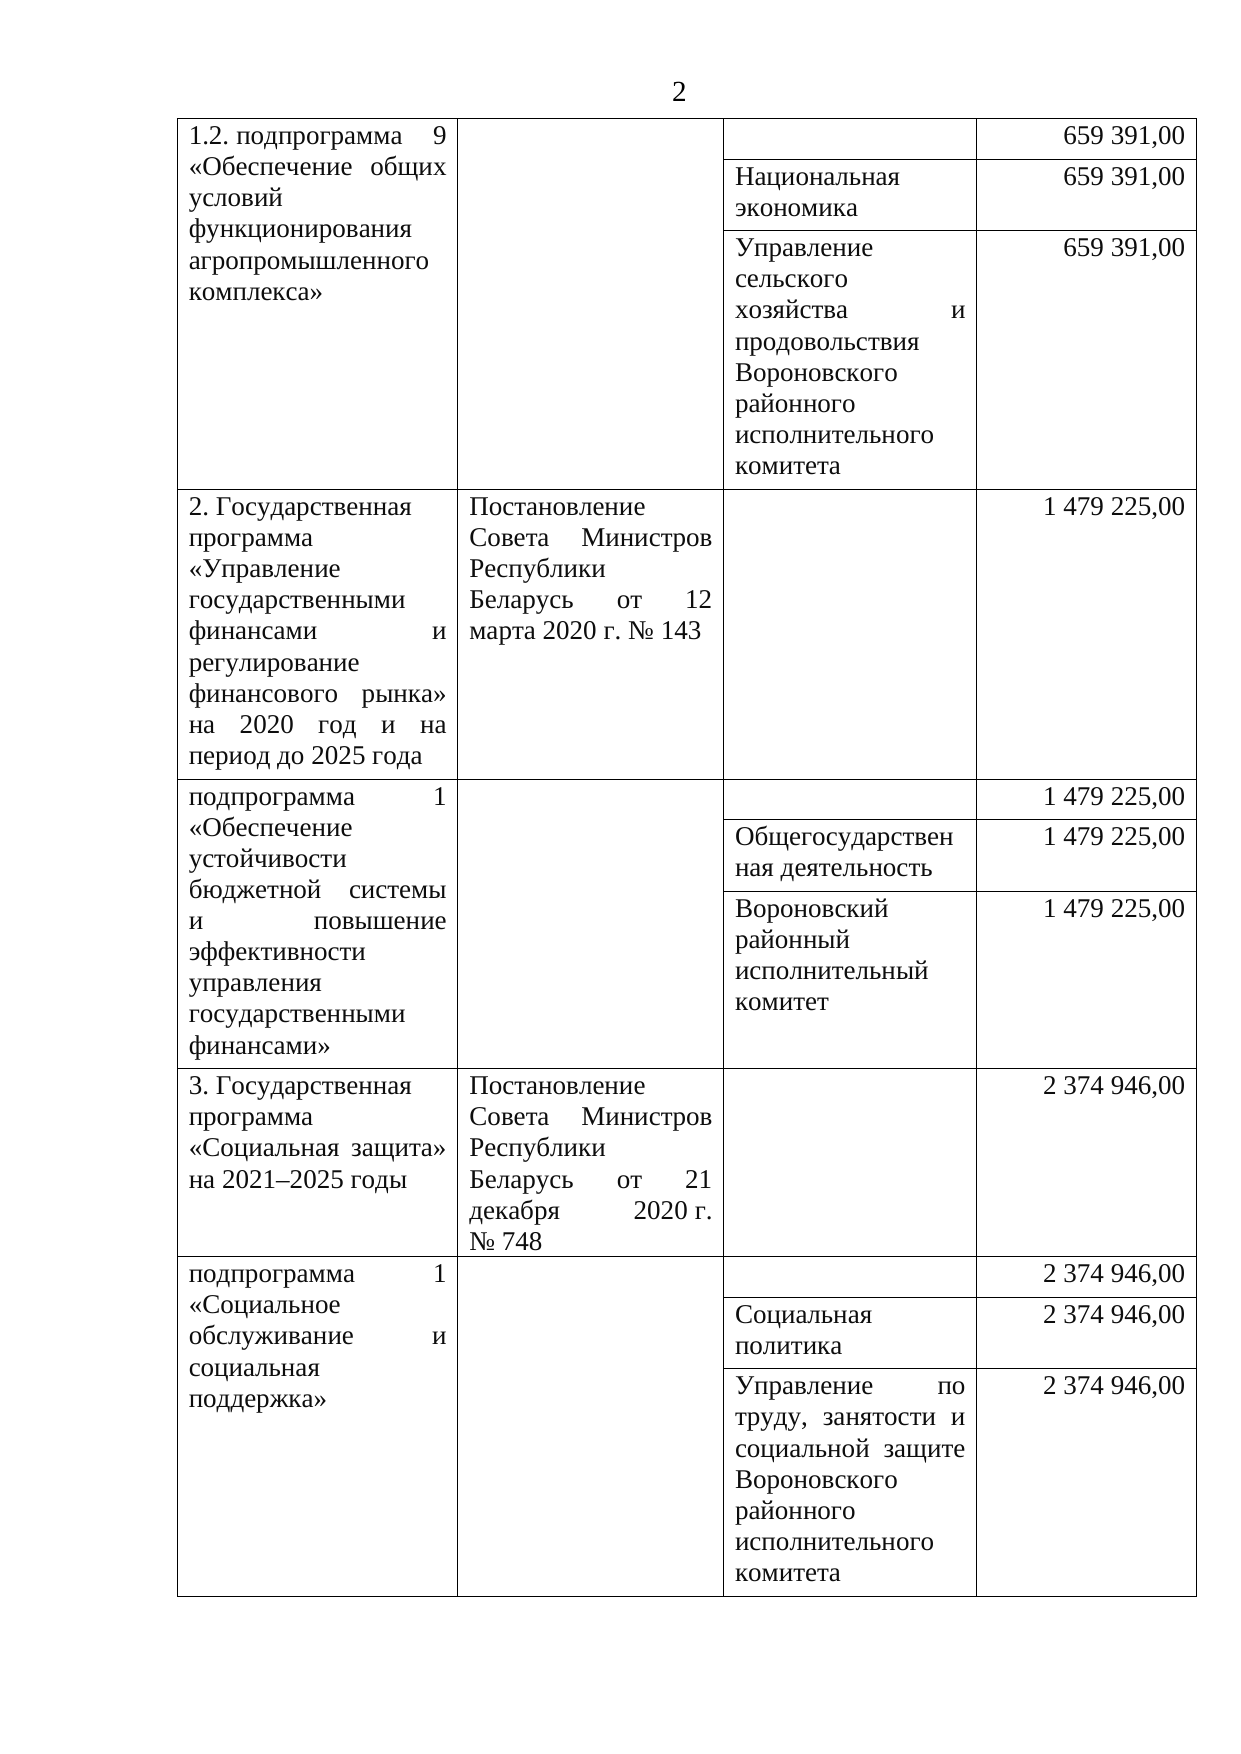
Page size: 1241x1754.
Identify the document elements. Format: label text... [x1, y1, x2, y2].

table_cell 659 391,00 [977, 119, 1196, 159]
table_cell [724, 490, 976, 778]
table_cell Социальная политика [724, 1298, 976, 1368]
table_cell [724, 1257, 976, 1297]
table_cell 1.2. подпрограмма 9 «Обеспечение общих условий функционирования агропромышленного комплекса» [178, 119, 457, 489]
table_cell 1 479 225,00 [977, 490, 1196, 778]
table_cell [458, 119, 723, 489]
table_cell [724, 1069, 976, 1256]
table_cell Национальная экономика [724, 160, 976, 230]
table_cell Постановление Совета Министров Республики Беларусь от 12 марта 2020 г. № 143 [458, 490, 723, 778]
table_cell 659 391,00 [977, 160, 1196, 230]
table_cell подпрограмма 1 «Обеспечение устойчивости бюджетной системы и повышение эффективности управления государственными финансами» [178, 780, 457, 1068]
table_cell 1 479 225,00 [977, 780, 1196, 819]
table_cell [724, 119, 976, 159]
table_cell Управление по труду, занятости и социальной защите Вороновского районного исполнительного комитета [724, 1369, 976, 1596]
table_cell [458, 1257, 723, 1596]
table_cell 1 479 225,00 [977, 820, 1196, 891]
table_cell 3. Государственная программа «Социальная защита» на 2021–2025 годы [178, 1069, 457, 1256]
table_cell подпрограмма 1 «Социальное обслуживание и социальная поддержка» [178, 1257, 457, 1596]
table_cell [458, 780, 723, 1068]
table_cell Вороновский районный исполнительный комитет [724, 892, 976, 1068]
table_cell 2 374 946,00 [977, 1257, 1196, 1297]
table_cell [724, 780, 976, 819]
table_cell 2. Государственная программа «Управление государственными финансами и регулирование финансового рынка» на 2020 год и на период до 2025 года [178, 490, 457, 778]
table_cell 1 479 225,00 [977, 892, 1196, 1068]
table_cell 2 374 946,00 [977, 1069, 1196, 1256]
table_cell 2 374 946,00 [977, 1298, 1196, 1368]
table_cell 659 391,00 [977, 231, 1196, 489]
table_cell 2 374 946,00 [977, 1369, 1196, 1596]
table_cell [724, 231, 976, 489]
table_cell Общегосударственная деятельность [724, 820, 976, 891]
table_cell Постановление Совета Министров Республики Беларусь от 21 декабря 2020 г. № 748 [458, 1069, 723, 1256]
